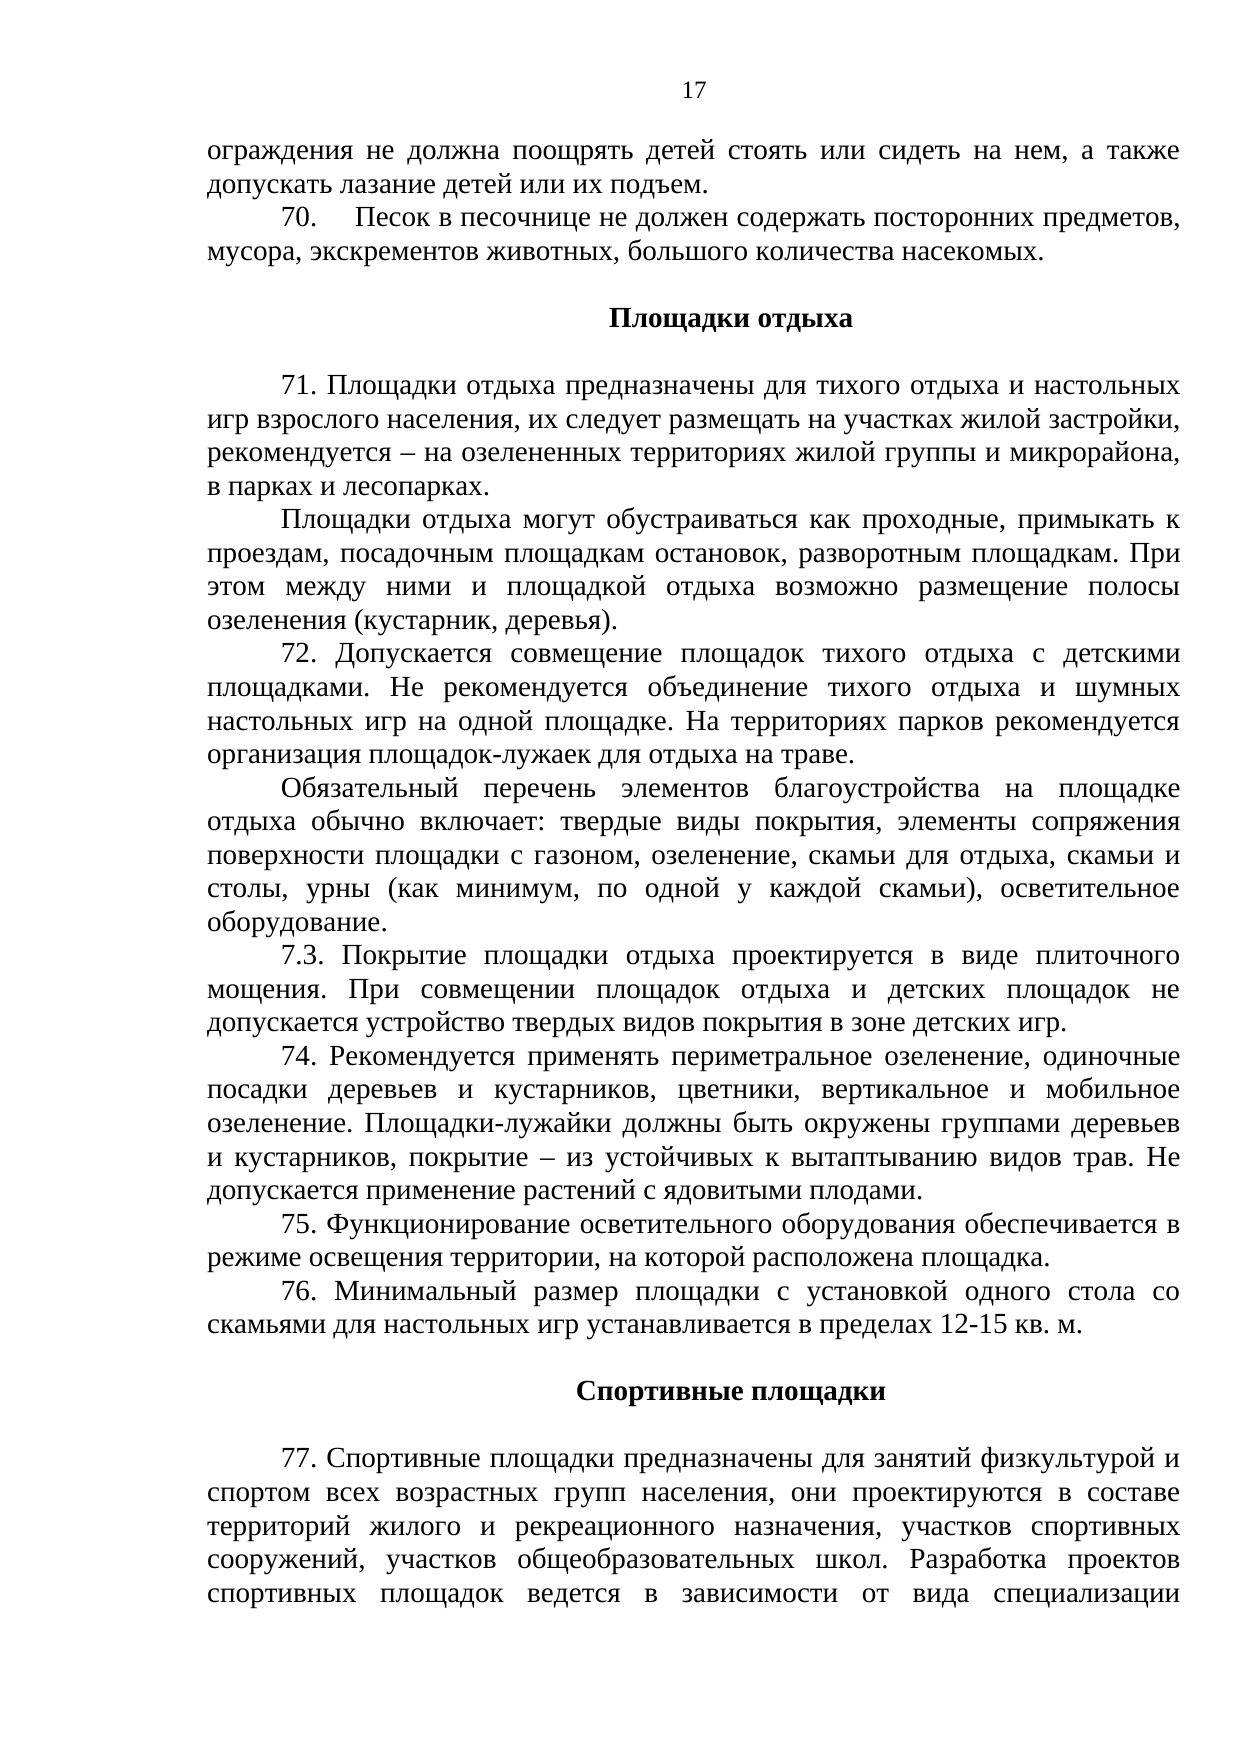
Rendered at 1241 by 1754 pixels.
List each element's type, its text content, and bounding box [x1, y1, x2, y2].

list Площадки отдыха [207, 300, 1181, 334]
list 75. Функционирование осветительного оборудования обеспечивается в режиме освещения территории, на которой расположена площадка. [207, 1206, 1181, 1273]
list 74. Рекомендуется применять периметральное озеленение, одиночные посадки деревьев и кустарников, цветники, вертикальное и мобильное озеленение. Площадки-лужайки должны быть окружены группами деревьев и кустарников, покрытие – из устойчивых к вытаптыванию видов трав. Не допускается применение растений с ядовитыми плодами. [207, 1038, 1181, 1206]
list Спортивные площадки [207, 1373, 1181, 1407]
list 70. Песок в песочнице не должен содержать посторонних предметов, мусора, экскрементов животных, большого количества насекомых. [207, 199, 1181, 267]
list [207, 132, 1181, 199]
list 76. Минимальный размер площадки с установкой одного стола со скамьями для настольных игр устанавливается в пределах 12-15 кв. м. [207, 1273, 1181, 1340]
list 71. Площадки отдыха предназначены для тихого отдыха и настольных игр взрослого населения, их следует размещать на участках жилой застройки, рекомендуется – на озелененных территориях жилой группы и микрорайона, в парках и лесопарках. [207, 367, 1181, 501]
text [207, 1441, 1181, 1608]
list Обязательный перечень элементов благоустройства на площадке отдыха обычно включает: твердые виды покрытия, элементы сопряжения поверхности площадки с газоном, озеленение, скамьи для отдыха, скамьи и столы, урны (как минимум, по одной у каждой скамьи), осветительное оборудование. [207, 770, 1181, 937]
list 7.3. Покрытие площадки отдыха проектируется в виде плиточного мощения. При совмещении площадок отдыха и детских площадок не допускается устройство твердых видов покрытия в зоне детских игр. [207, 937, 1181, 1038]
list 72. Допускается совмещение площадок тихого отдыха с детскими площадками. Не рекомендуется объединение тихого отдыха и шумных настольных игр на одной площадке. На территориях парков рекомендуется организация площадок-лужаек для отдыха на траве. [207, 636, 1181, 770]
list Площадки отдыха могут обустраиваться как проходные, примыкать к проездам, посадочным площадкам остановок, разворотным площадкам. При этом между ними и площадкой отдыха возможно размещение полосы озеленения (кустарник, деревья). [207, 501, 1181, 636]
